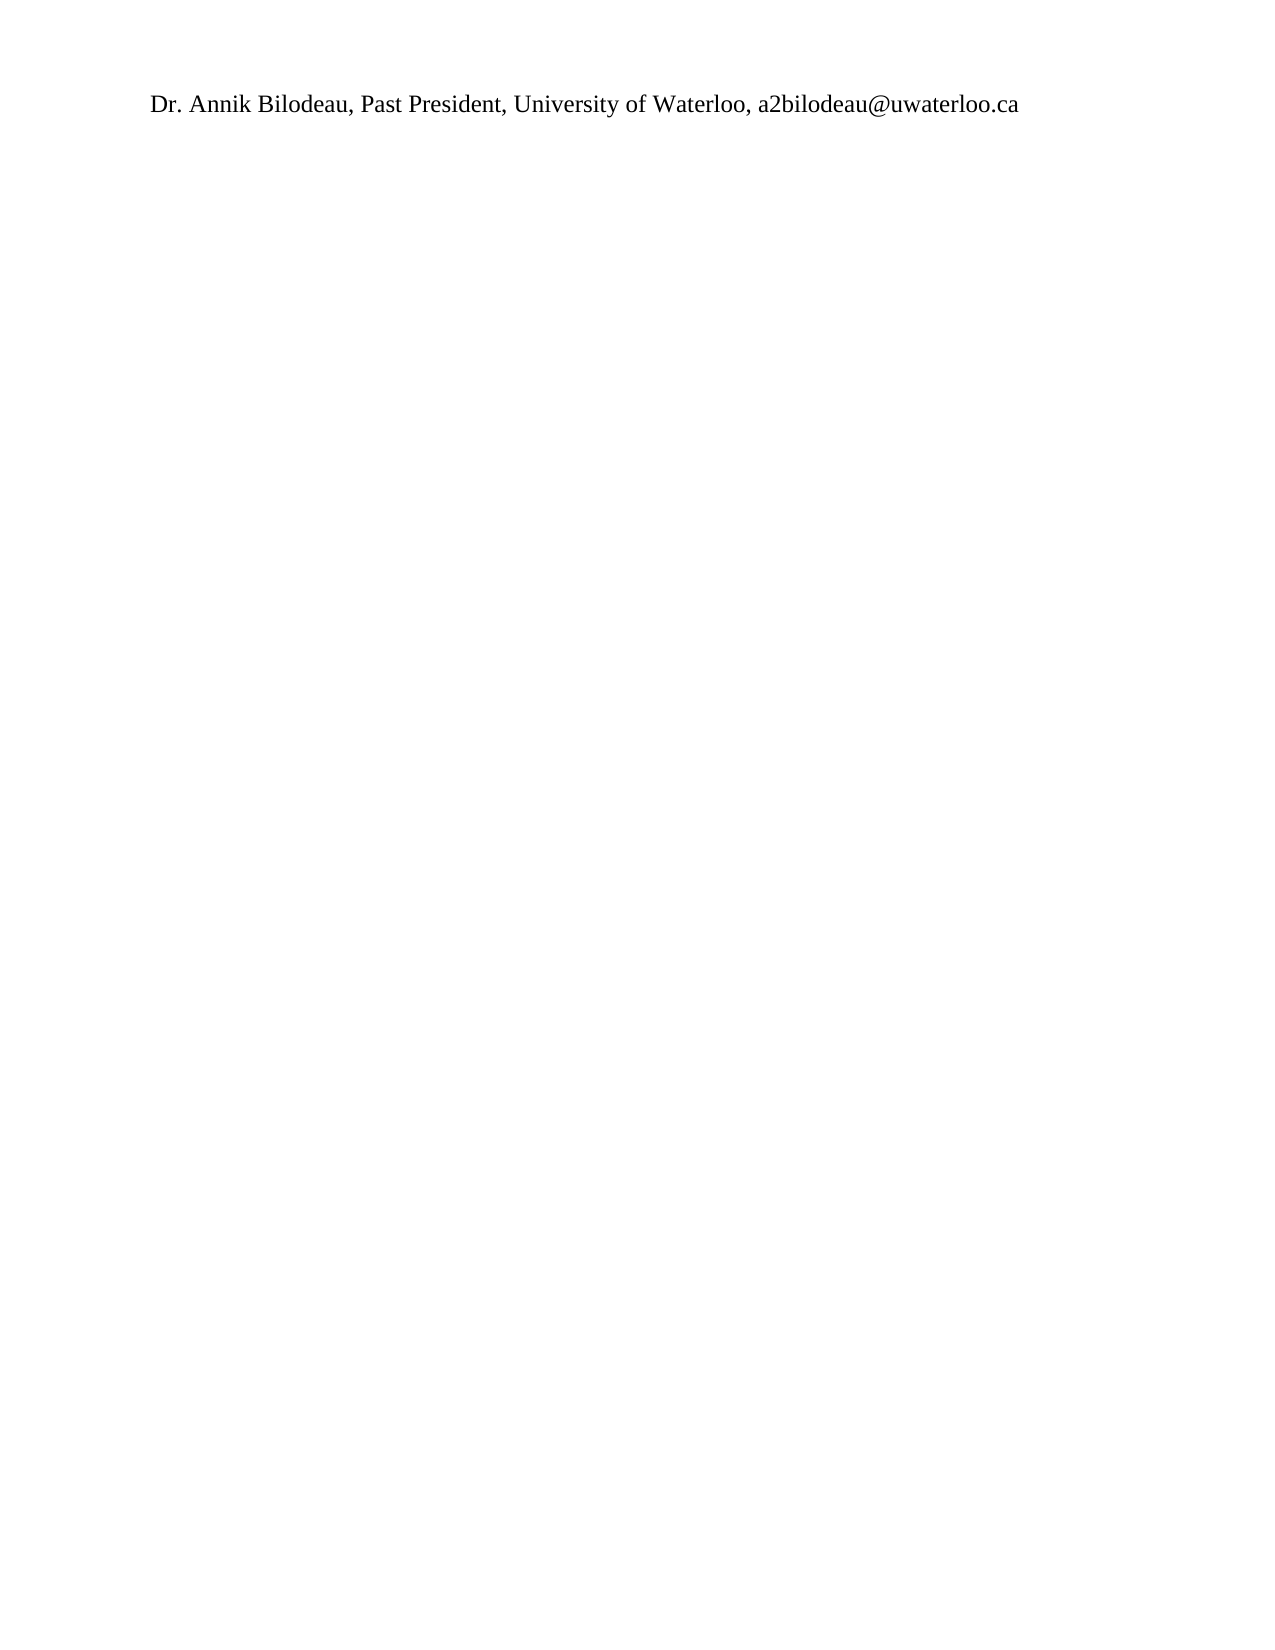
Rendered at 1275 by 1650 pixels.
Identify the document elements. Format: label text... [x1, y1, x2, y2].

text Dr. Annik Bilodeau, Past President, University of Waterloo, a2bilodeau@uwaterloo.ca [150, 89, 1111, 117]
